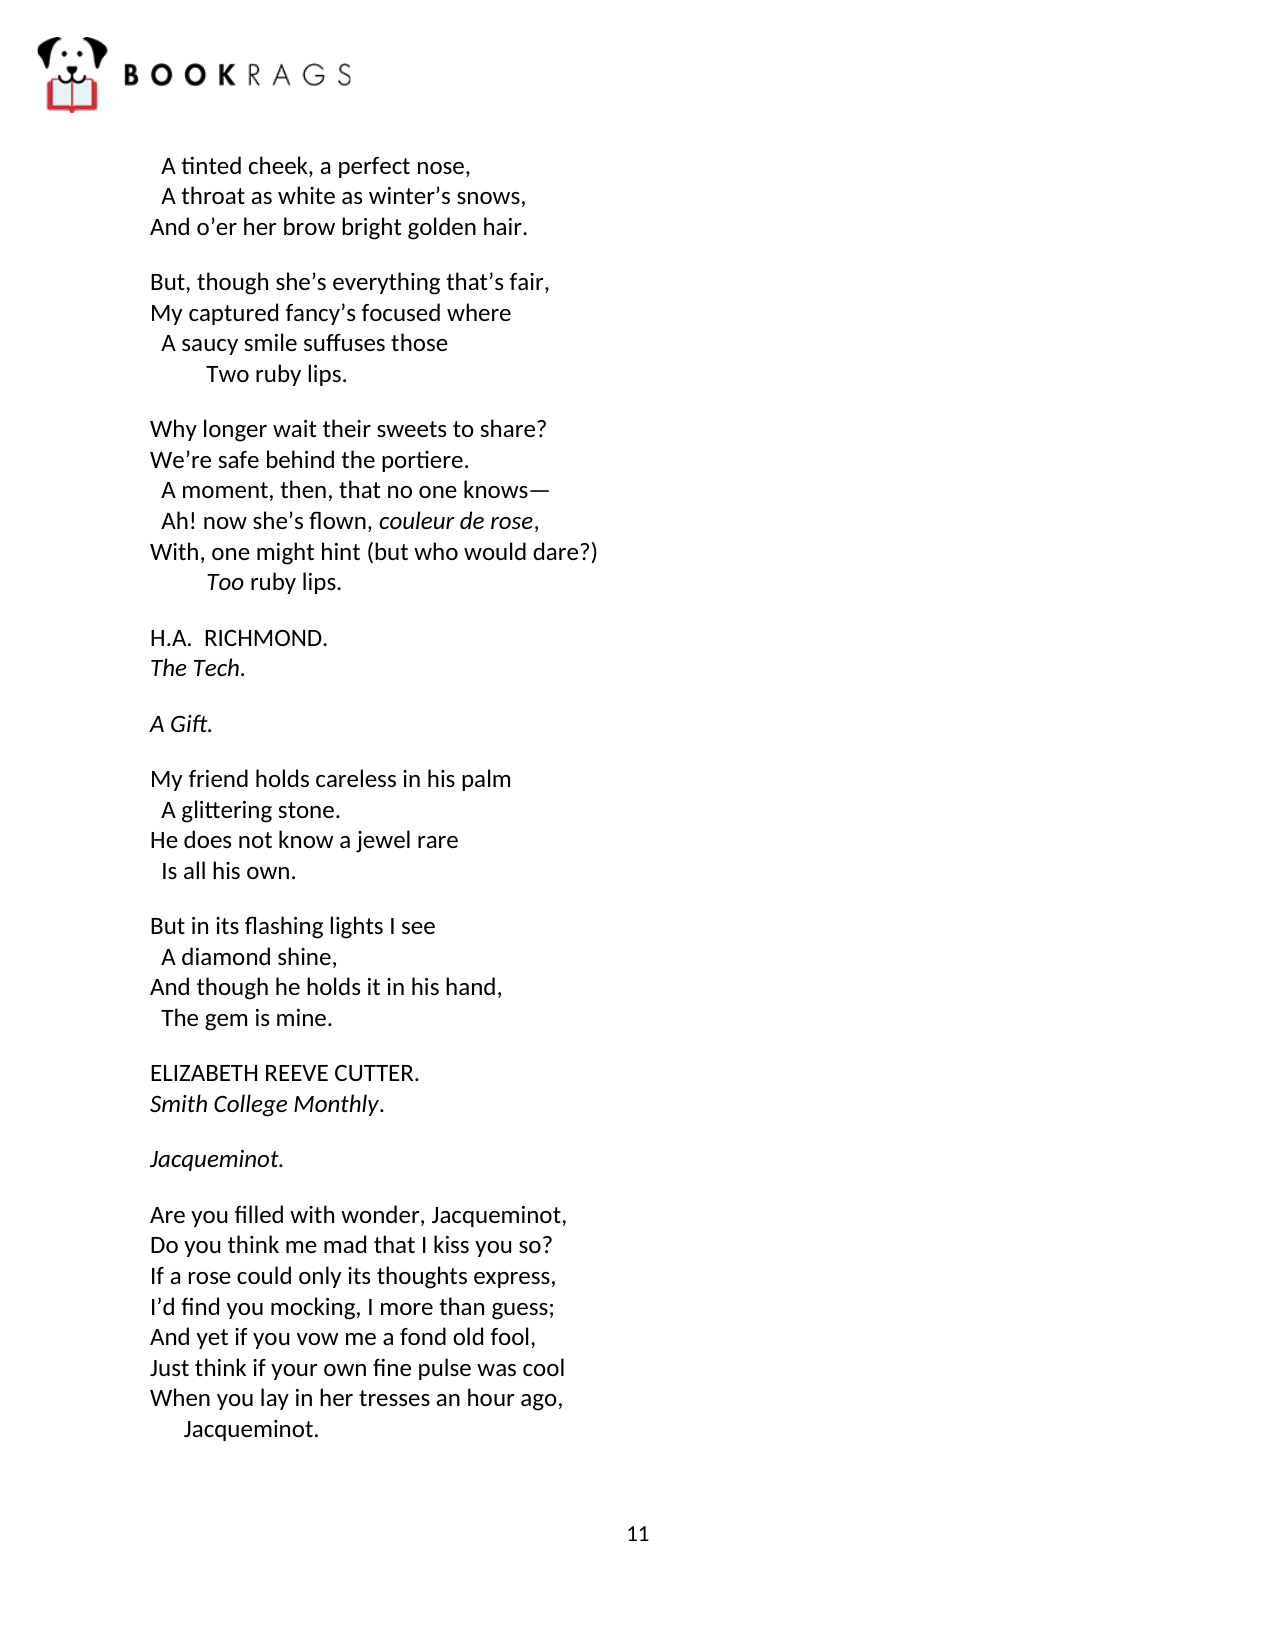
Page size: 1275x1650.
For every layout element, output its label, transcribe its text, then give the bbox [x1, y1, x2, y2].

text H.A. RICHMOND. The Tech. [150, 622, 1125, 683]
text Jacqueminot. [150, 1143, 1125, 1174]
text Why longer wait their sweets to share? We’re safe behind the portiere. A moment, then, that no one knows—­ Ah! now she’s flown, couleur de rose, With, one might hint (but who would dare?) Too ruby lips. [150, 414, 1125, 597]
text A Gift. [150, 708, 1125, 738]
text But, though she’s everything that’s fair, My captured fancy’s focused where A saucy smile suffuses those Two ruby lips. [150, 267, 1125, 389]
text But in its flashing lights I see A diamond shine, And though he holds it in his hand, The gem is mine. [150, 910, 1125, 1032]
text ELIZABETH REEVE CUTTER. Smith College Monthly. [150, 1057, 1125, 1118]
text Are you filled with wonder, Jacqueminot, Do you think me mad that I kiss you so? If a rose could only its thoughts express, I’d find you mocking, I more than guess; And yet if you vow me a fond old fool, Just think if your own fine pulse was cool When you lay in her tresses an hour ago, Jacqueminot. [150, 1199, 1125, 1443]
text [150, 150, 1125, 242]
picture [37, 37, 351, 113]
text My friend holds careless in his palm A glittering stone. He does not know a jewel rare Is all his own. [150, 763, 1125, 885]
